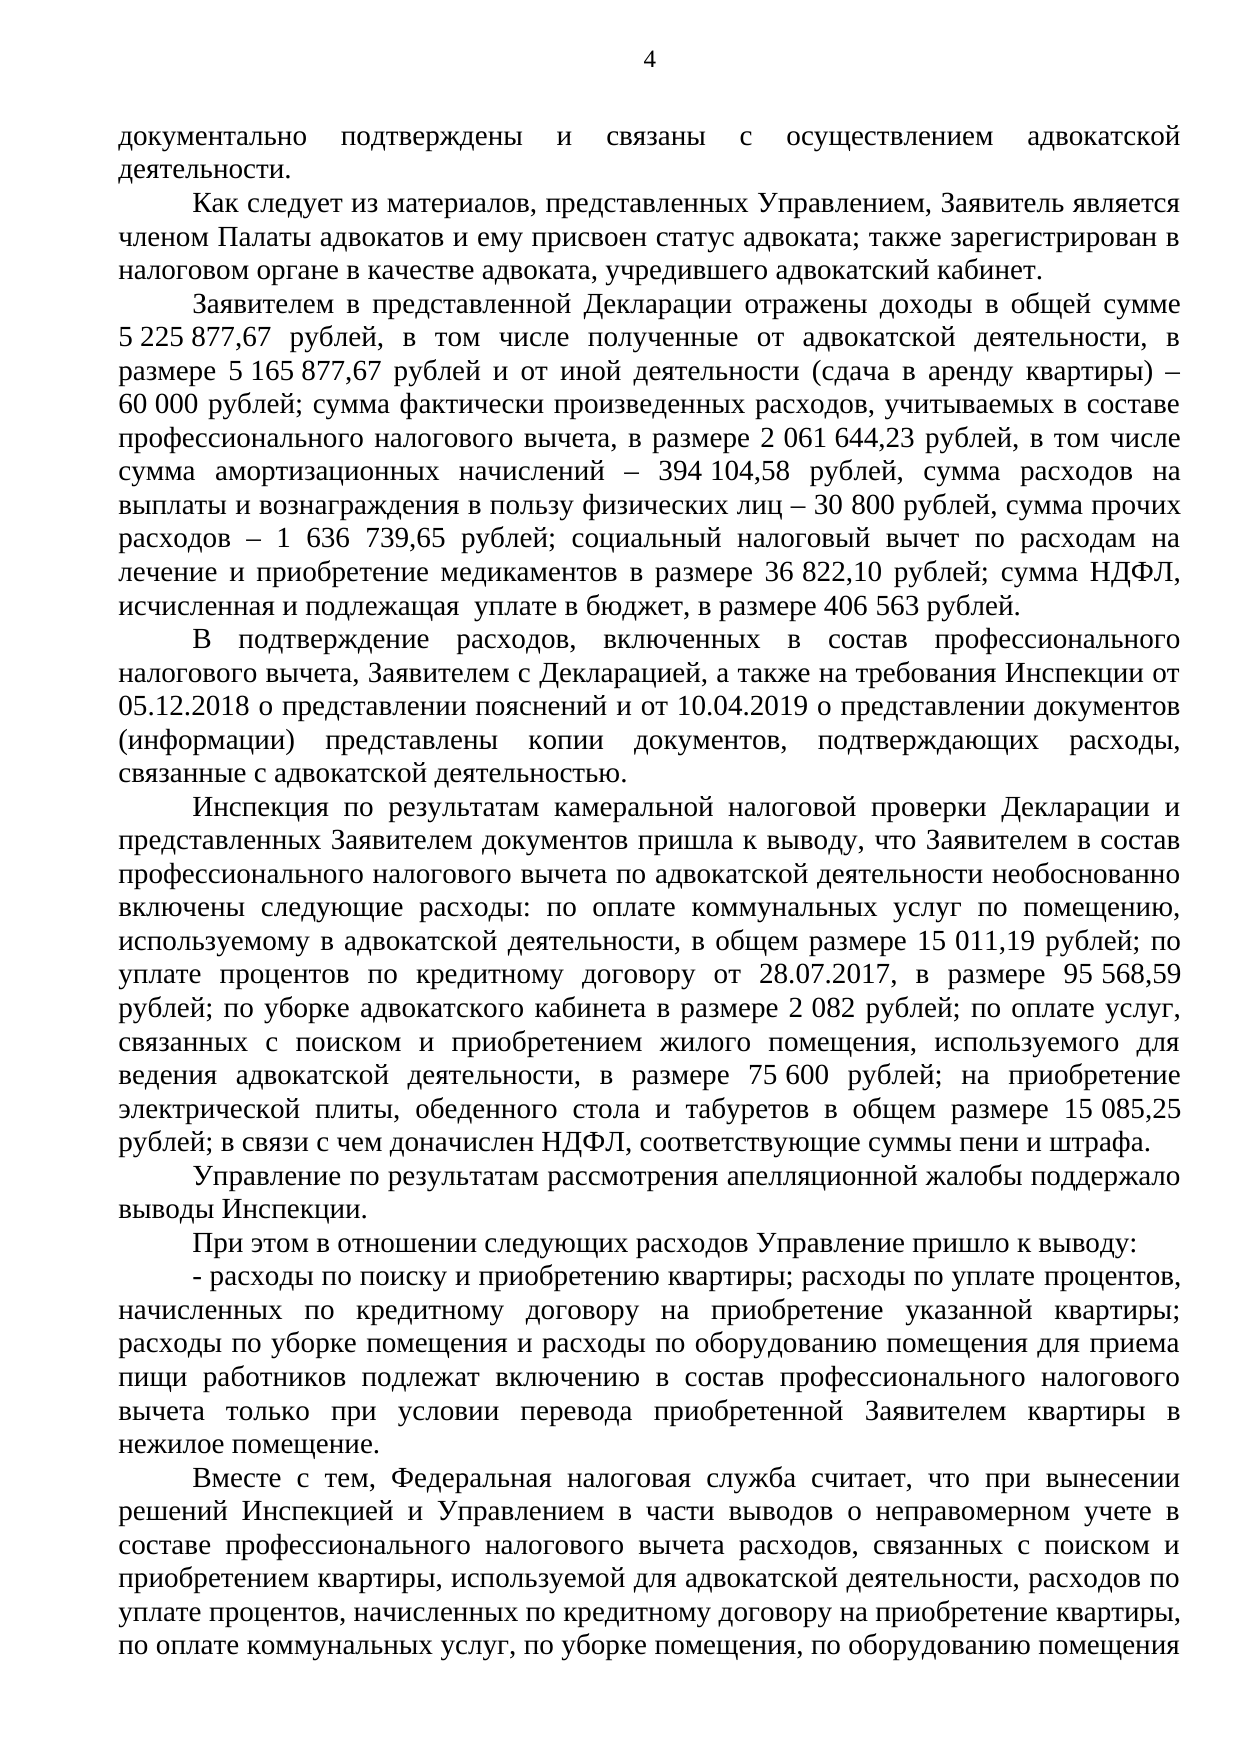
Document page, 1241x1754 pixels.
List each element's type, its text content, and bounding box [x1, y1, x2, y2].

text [118, 118, 1181, 185]
text При этом в отношении следующих расходов Управление пришло к выводу: [118, 1225, 1181, 1258]
text Заявителем в представленной Декларации отражены доходы в общей сумме 5 225 877,67 рублей, в том числе полученные от адвокатской деятельности, в размере 5 165 877,67 рублей и от иной деятельности (сдача в аренду квартиры) – 60 000 рублей; сумма фактически произведенных расходов, учитываемых в составе профессионального налогового вычета, в размере 2 061 644,23 рублей, в том числе сумма амортизационных начислений – 394 104,58 рублей, сумма расходов на выплаты и вознаграждения в пользу физических лиц – 30 800 рублей, сумма прочих расходов – 1 636 739,65 рублей; социальный налоговый вычет по расходам на лечение и приобретение медикаментов в размере 36 822,10 рублей; сумма НДФЛ, исчисленная и подлежащая уплате в бюджет, в размере 406 563 рублей. [118, 286, 1181, 621]
text Управление по результатам рассмотрения апелляционной жалобы поддержало выводы Инспекции. [118, 1158, 1181, 1225]
text Как следует из материалов, представленных Управлением, Заявитель является членом Палаты адвокатов и ему присвоен статус адвоката; также зарегистрирован в налоговом органе в качестве адвоката, учредившего адвокатский кабинет. [118, 185, 1181, 286]
text В подтверждение расходов, включенных в состав профессионального налогового вычета, Заявителем с Декларацией, а также на требования Инспекции от 05.12.2018 о представлении пояснений и от 10.04.2019 о представлении документов (информации) представлены копии документов, подтверждающих расходы, связанные с адвокатской деятельностью. [118, 621, 1181, 789]
text Инспекция по результатам камеральной налоговой проверки Декларации и представленных Заявителем документов пришла к выводу, что Заявителем в состав профессионального налогового вычета по адвокатской деятельности необоснованно включены следующие расходы: по оплате коммунальных услуг по помещению, используемому в адвокатской деятельности, в общем размере 15 011,19 рублей; по уплате процентов по кредитному договору от 28.07.2017, в размере 95 568,59 рублей; по уборке адвокатского кабинета в размере 2 082 рублей; по оплате услуг, связанных с поиском и приобретением жилого помещения, используемого для ведения адвокатской деятельности, в размере 75 600 рублей; на приобретение электрической плиты, обеденного стола и табуретов в общем размере 15 085,25 рублей; в связи с чем доначислен НДФЛ, соответствующие суммы пени и штрафа. [118, 789, 1181, 1158]
text - расходы по поиску и приобретению квартиры; расходы по уплате процентов, начисленных по кредитному договору на приобретение указанной квартиры; расходы по уборке помещения и расходы по оборудованию помещения для приема пищи работников подлежат включению в состав профессионального налогового вычета только при условии перевода приобретенной Заявителем квартиры в нежилое помещение. [118, 1258, 1181, 1460]
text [118, 1460, 1181, 1661]
